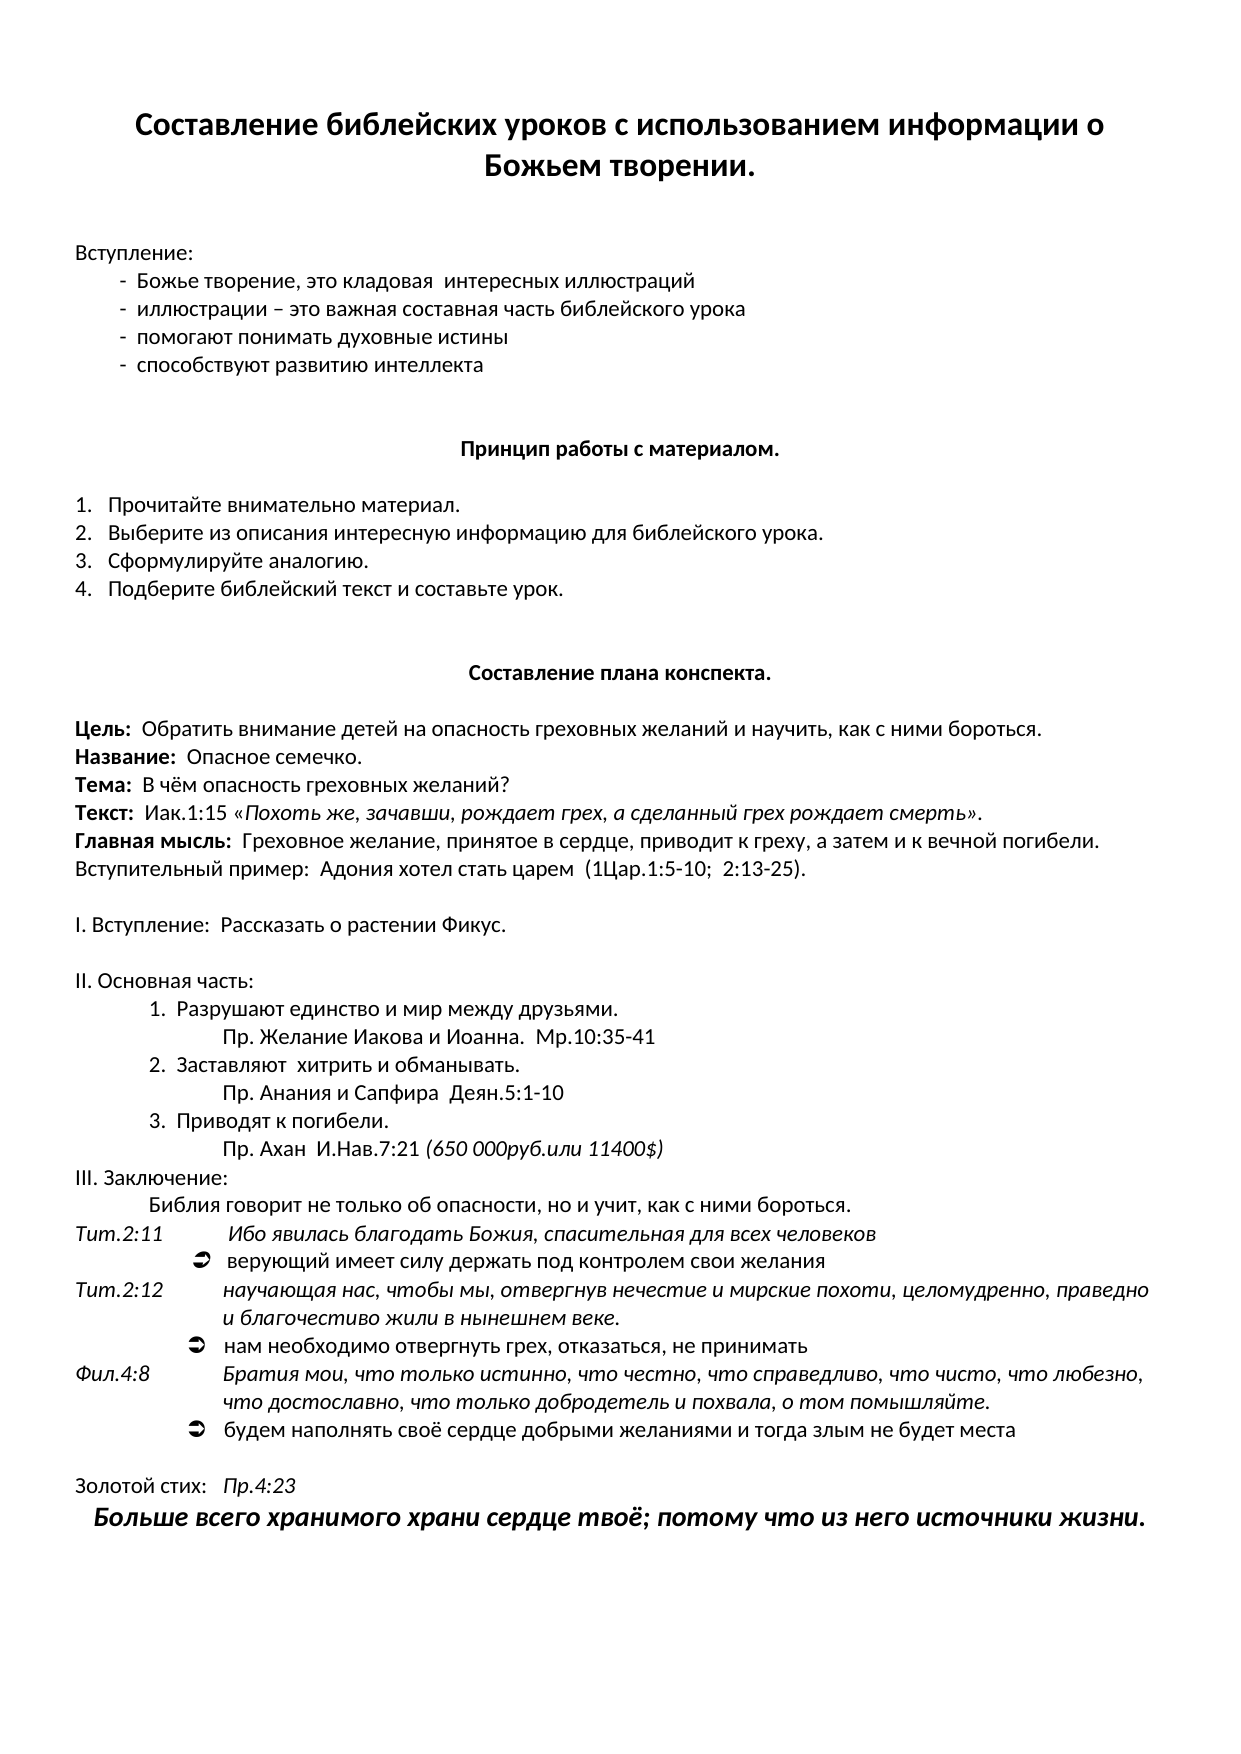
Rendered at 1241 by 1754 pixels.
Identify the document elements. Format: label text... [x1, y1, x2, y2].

text 4. Подберите библейский текст и составьте урок. [75, 574, 1165, 602]
text 2. Выберите из описания интересную информацию для библейского урока. [75, 518, 1165, 546]
text Пр. Желание Иакова и Иоанна. Мр.10:35-41 [75, 1022, 1165, 1051]
text Фил.4:8 Братия мои, что только истинно, что честно, что справедливо, что чисто, что любезно, что достославно, что только добродетель и похвала, о том помышляйте. [75, 1359, 1165, 1415]
text 1. Прочитайте внимательно материал. [75, 490, 1165, 518]
text Библия говорит не только об опасности, но и учит, как с ними бороться. [75, 1191, 1165, 1219]
list верующий имеет силу держать под контролем свои желания [189, 1247, 1165, 1275]
text Текст: Иак.1:15 «Похоть же, зачавши, рождает грех, а сделанный грех рождает смерть». [75, 798, 1165, 826]
text 2. Заставляют хитрить и обманывать. [75, 1051, 1165, 1078]
text II. Основная часть: [75, 966, 1165, 994]
text III. Заключение: [75, 1163, 1165, 1191]
text 3. Приводят к погибели. [75, 1107, 1165, 1134]
text - способствуют развитию интеллекта [75, 350, 1165, 378]
text Золотой стих: Пр.4:23 [75, 1471, 1165, 1499]
text Вступление: [75, 238, 1165, 266]
text 3. Сформулируйте аналогию. [75, 546, 1165, 574]
text Цель: Обратить внимание детей на опасность греховных желаний и научить, как с ними бороться. [75, 714, 1165, 742]
text Больше всего хранимого храни сердце твоё; потому что из него источники жизни. [75, 1499, 1165, 1533]
text - иллюстрации – это важная составная часть библейского урока [75, 294, 1165, 322]
text Вступительный пример: Адония хотел стать царем (1Цар.1:5-10; 2:13-25). [75, 854, 1165, 882]
text Принцип работы с материалом. [75, 434, 1165, 462]
text Тема: В чём опасность греховных желаний? [75, 770, 1165, 798]
text Пр. Ахан И.Нав.7:21 (650 000руб.или 11400$) [75, 1134, 1165, 1163]
text Составление библейских уроков с использованием информации о Божьем творении. [75, 103, 1165, 184]
text Составление плана конспекта. [75, 658, 1165, 686]
text Тит.2:12 научающая нас, чтобы мы, отвергнув нечестие и мирские похоти, целомудренно, праведно и благочестиво жили в нынешнем веке. [75, 1275, 1165, 1331]
text I. Вступление: Рассказать о растении Фикус. [75, 910, 1165, 938]
text Пр. Анания и Сапфира Деян.5:1-10 [75, 1078, 1165, 1107]
text Главная мысль: Греховное желание, принятое в сердце, приводит к греху, а затем и к вечной погибели. [75, 826, 1165, 854]
text - Божье творение, это кладовая интересных иллюстраций [75, 266, 1165, 294]
text 1. Разрушают единство и мир между друзьями. [75, 994, 1165, 1022]
list будем наполнять своё сердце добрыми желаниями и тогда злым не будет места [186, 1415, 1165, 1443]
text Название: Опасное семечко. [75, 742, 1165, 770]
list нам необходимо отвергнуть грех, отказаться, не принимать [186, 1331, 1165, 1359]
text Тит.2:11 Ибо явилась благодать Божия, спасительная для всех человеков [75, 1219, 1165, 1247]
text - помогают понимать духовные истины [75, 322, 1165, 350]
